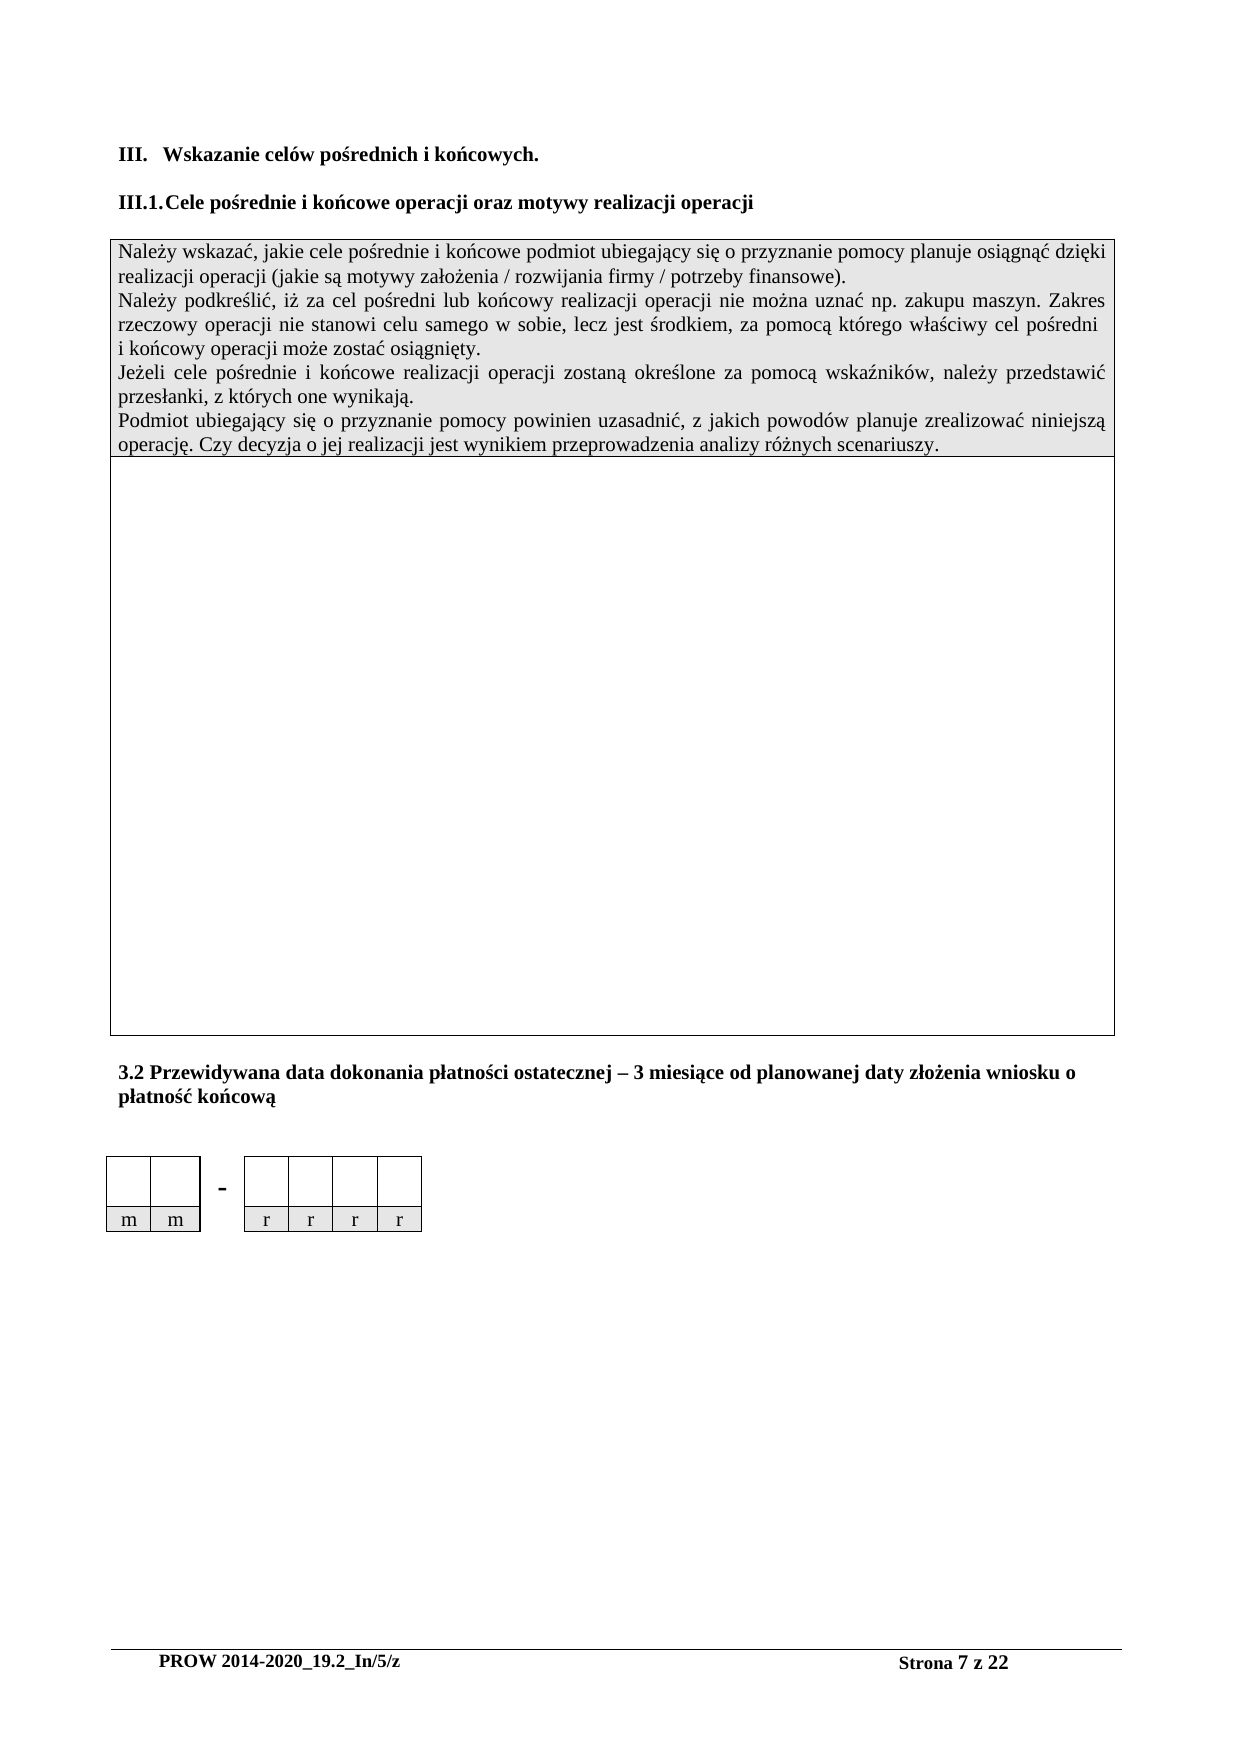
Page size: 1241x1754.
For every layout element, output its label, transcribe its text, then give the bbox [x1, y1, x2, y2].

table_cell m [107, 1207, 150, 1231]
table_cell r [378, 1207, 421, 1231]
subtitle Cele pośrednie i końcowe operacji oraz motywy realizacji operacji [118, 190, 1122, 214]
table_header [245, 1157, 288, 1206]
subtitle Wskazanie celów pośrednich i końcowych. [118, 142, 1122, 166]
table_cell r [333, 1207, 377, 1231]
table_cell r [289, 1207, 332, 1231]
table_header [289, 1157, 332, 1206]
table_cell [111, 457, 1114, 1034]
table_header - [201, 1156, 244, 1231]
table_header Należy wskazać, jakie cele pośrednie i końcowe podmiot ubiegający się o przyznanie pomocy planuje osiągnąć dzięki realizacji operacji (jakie są motywy założenia / rozwijania firmy / potrzeby finansowe). Należy podkreślić, iż za cel pośredni lub końcowy realizacji operacji nie można uznać np. zakupu maszyn. Zakres rzeczowy operacji nie stanowi celu samego w sobie, lecz jest środkiem, za pomocą którego właściwy cel pośredni i końcowy operacji może zostać osiągnięty. Jeżeli cele pośrednie i końcowe realizacji operacji zostaną określone za pomocą wskaźników, należy przedstawić przesłanki, z których one wynikają. Podmiot ubiegający się o przyznanie pomocy powinien uzasadnić, z jakich powodów planuje zrealizować niniejszą operację. Czy decyzja o jej realizacji jest wynikiem przeprowadzenia analizy różnych scenariuszy. [111, 240, 1114, 456]
table_header [333, 1157, 377, 1206]
table_cell m [151, 1207, 199, 1231]
table_header [107, 1157, 150, 1206]
table_cell r [245, 1207, 288, 1231]
table_header [378, 1157, 421, 1206]
table_header [151, 1157, 199, 1206]
subtitle 3.2 Przewidywana data dokonania płatności ostatecznej – 3 miesiące od planowanej daty złożenia wniosku o płatność końcową [118, 1060, 1122, 1108]
